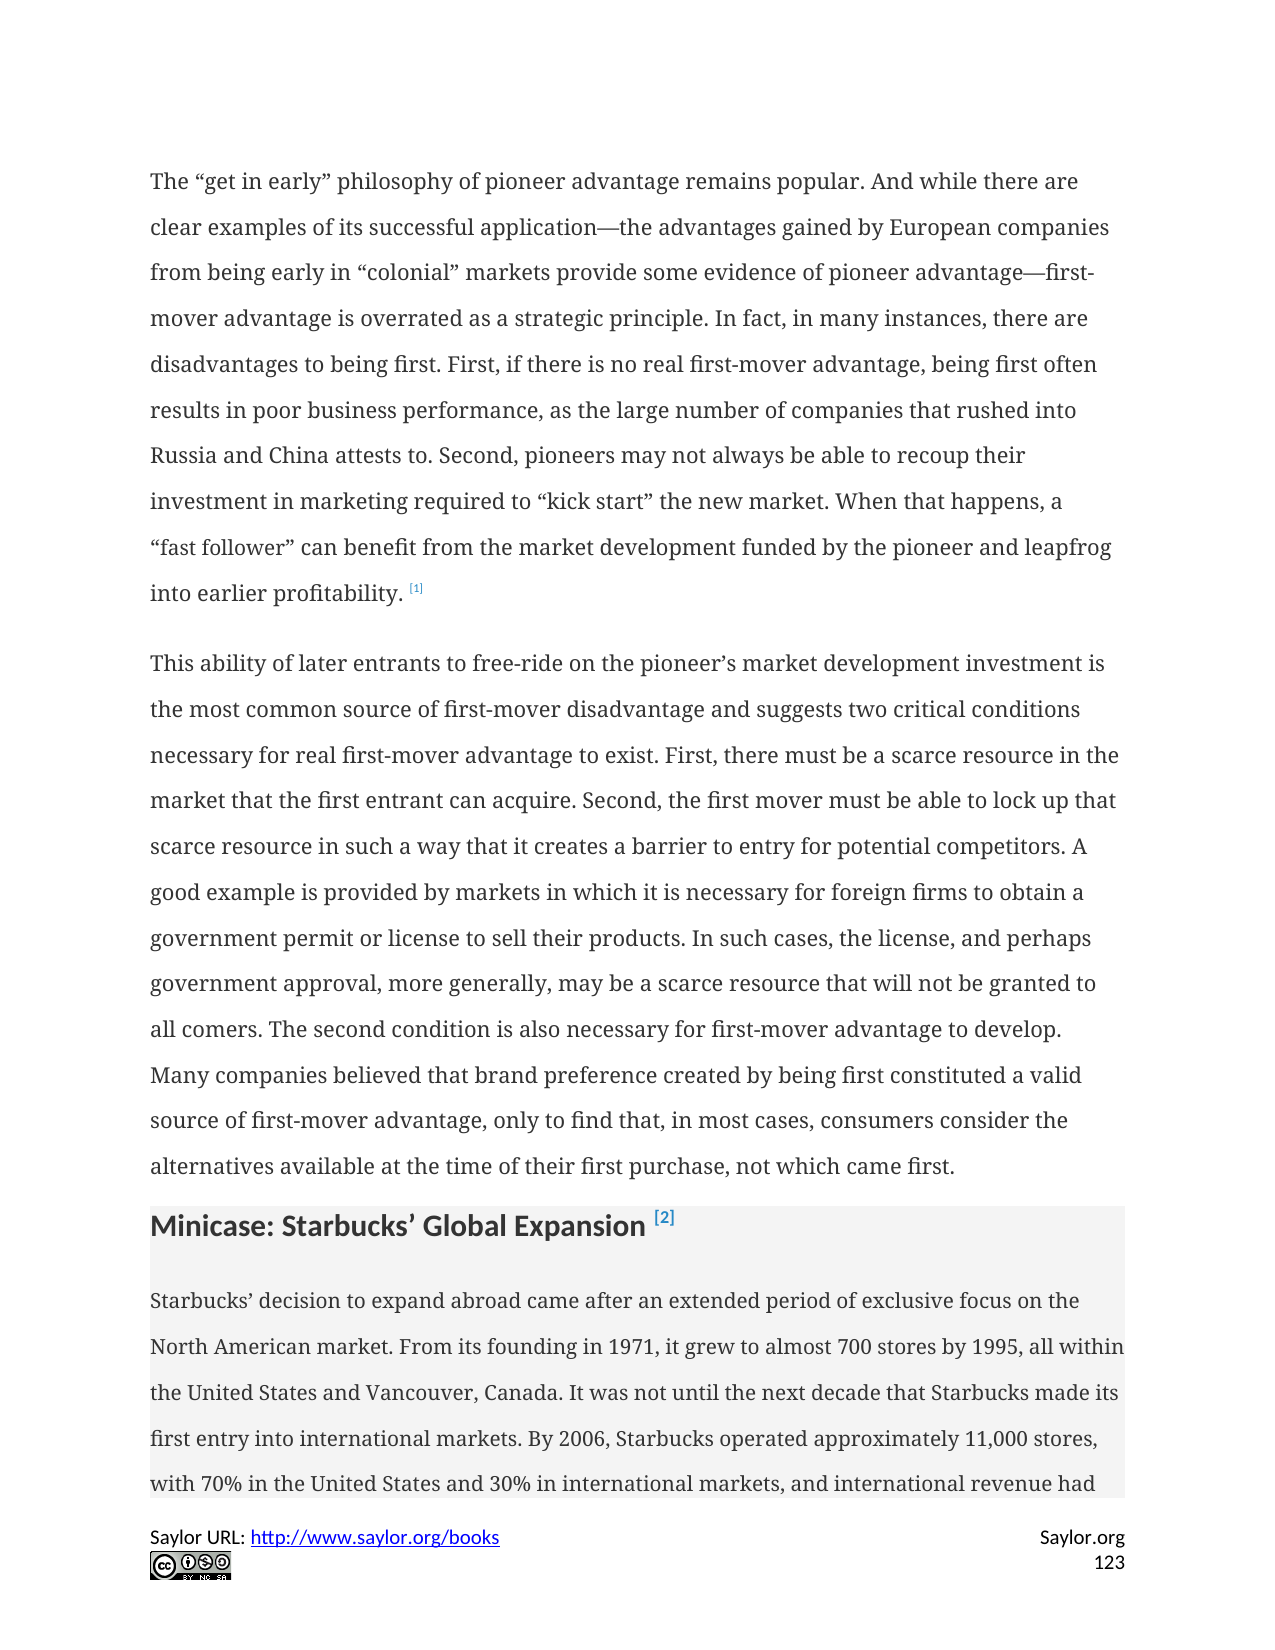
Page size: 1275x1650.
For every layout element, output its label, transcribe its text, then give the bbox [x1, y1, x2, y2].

text The “get in early” philosophy of pioneer advantage remains popular. And while there are clear examples of its successful application—the advantages gained by European companies from being early in “colonial” markets provide some evidence of pioneer advantage—first-mover advantage is overrated as a strategic principle. In fact, in many instances, there are disadvantages to being first. First, if there is no real first-mover advantage, being first often results in poor business performance, as the large number of companies that rushed into Russia and China attests to. Second, pioneers may not always be able to recoup their investment in marketing required to “kick start” the new market. When that happens, a “fast follower” can benefit from the market development funded by the pioneer and leapfrog into earlier profitability. [1] [150, 150, 1125, 607]
text This ability of later entrants to free-ride on the pioneer’s market development investment is the most common source of first-mover disadvantage and suggests two critical conditions necessary for real first-mover advantage to exist. First, there must be a scarce resource in the market that the first entrant can acquire. Second, the first mover must be able to lock up that scarce resource in such a way that it creates a barrier to entry for potential competitors. A good example is provided by markets in which it is necessary for foreign firms to obtain a government permit or license to sell their products. In such cases, the license, and perhaps government approval, more generally, may be a scarce resource that will not be granted to all comers. The second condition is also necessary for first-mover advantage to develop. Many companies believed that brand preference created by being first constituted a valid source of first-mover advantage, only to find that, in most cases, consumers consider the alternatives available at the time of their first purchase, not which came first. [150, 632, 1125, 1181]
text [150, 1269, 1125, 1498]
picture [150, 1551, 232, 1580]
subtitle Minicase: Starbucks’ Global Expansion [2] [150, 1206, 1125, 1244]
